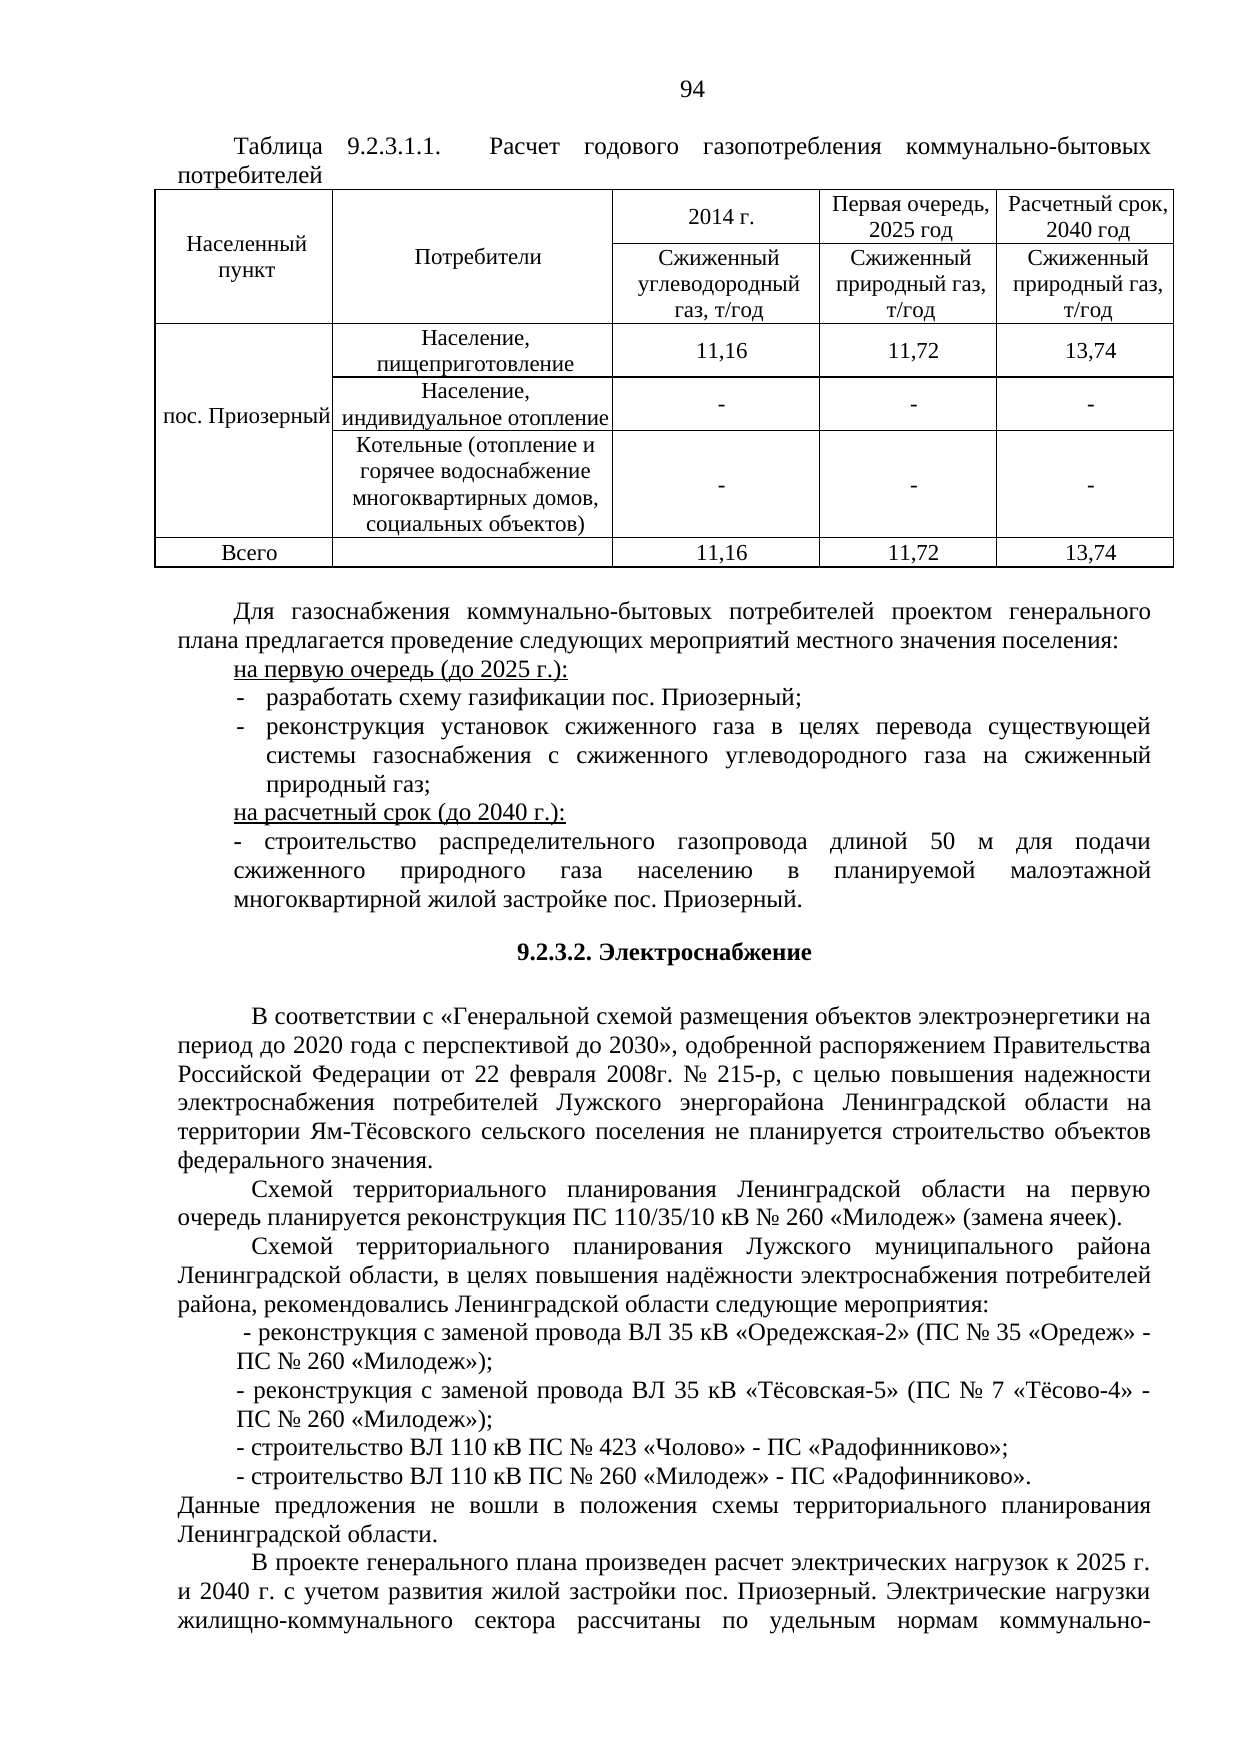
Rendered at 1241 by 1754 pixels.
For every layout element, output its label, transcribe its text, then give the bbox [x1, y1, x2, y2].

text на расчетный срок (до 2040 г.): [177, 797, 1152, 826]
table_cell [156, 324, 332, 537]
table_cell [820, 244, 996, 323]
text - строительство ВЛ 110 кВ ПС № 260 «Милодеж» - ПС «Радофинниково». [236, 1461, 1152, 1490]
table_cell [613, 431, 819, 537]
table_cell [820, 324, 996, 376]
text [177, 1547, 1152, 1634]
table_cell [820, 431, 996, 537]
list разработать схему газификации пос. Приозерный; [236, 682, 1152, 711]
text В соответствии с «Генеральной схемой размещения объектов электроэнергетики на период до 2020 года с перспективой до 2030», одобренной распоряжением Правительства Российской Федерации от 22 февраля 2008г. № 215-р, с целью повышения надежности электроснабжения потребителей Лужского энергорайона Ленинградской области на территории Ям-Тёсовского сельского поселения не планируется строительство объектов федерального значения. [177, 1001, 1152, 1174]
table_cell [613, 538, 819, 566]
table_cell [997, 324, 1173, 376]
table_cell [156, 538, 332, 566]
text Таблица 9.2.3.1.1. Расчет годового газопотребления коммунально-бытовых потребителей [177, 131, 1152, 189]
text - строительство ВЛ 110 кВ ПС № 423 «Чолово» - ПС «Радофинниково»; [236, 1432, 1152, 1461]
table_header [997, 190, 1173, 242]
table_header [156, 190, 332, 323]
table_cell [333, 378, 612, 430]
text - реконструкция с заменой провода ВЛ 35 кВ «Тёсовская-5» (ПС № 7 «Тёсово-4» - ПС № 260 «Милодеж»); [236, 1375, 1152, 1432]
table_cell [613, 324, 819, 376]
list реконструкция установок сжиженного газа в целях перевода существующей системы газоснабжения с сжиженного углеводородного газа на сжиженный природный газ; [236, 711, 1152, 797]
text Схемой территориального планирования Ленинградской области на первую очередь планируется реконструкция ПС 110/35/10 кВ № 260 «Милодеж» (замена ячеек). [177, 1174, 1152, 1231]
text - реконструкция с заменой провода ВЛ 35 кВ «Оредежская-2» (ПС № 35 «Оредеж» - ПС № 260 «Милодеж»); [236, 1317, 1152, 1375]
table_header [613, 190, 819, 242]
text Для газоснабжения коммунально-бытовых потребителей проектом генерального плана предлагается проведение следующих мероприятий местного значения поселения: [177, 596, 1152, 654]
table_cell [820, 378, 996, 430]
text Данные предложения не вошли в положения схемы территориального планирования Ленинградской области. [177, 1490, 1152, 1547]
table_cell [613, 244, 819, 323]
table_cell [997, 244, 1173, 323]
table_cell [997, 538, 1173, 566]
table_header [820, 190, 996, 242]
text Схемой территориального планирования Лужского муниципального района Ленинградской области, в целях повышения надёжности электроснабжения потребителей района, рекомендовались Ленинградской области следующие мероприятия: [177, 1231, 1152, 1317]
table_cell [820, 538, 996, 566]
text 9.2.3.2. Электроснабжение [177, 937, 1152, 966]
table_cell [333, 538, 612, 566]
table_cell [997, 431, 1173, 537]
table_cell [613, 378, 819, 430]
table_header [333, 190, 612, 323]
text - строительство распределительного газопровода длиной 50 м для подачи сжиженного природного газа населению в планируемой малоэтажной многоквартирной жилой застройке пос. Приозерный. [233, 826, 1152, 912]
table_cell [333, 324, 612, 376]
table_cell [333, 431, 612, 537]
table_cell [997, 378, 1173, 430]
text на первую очередь (до 2025 г.): [177, 654, 1152, 682]
